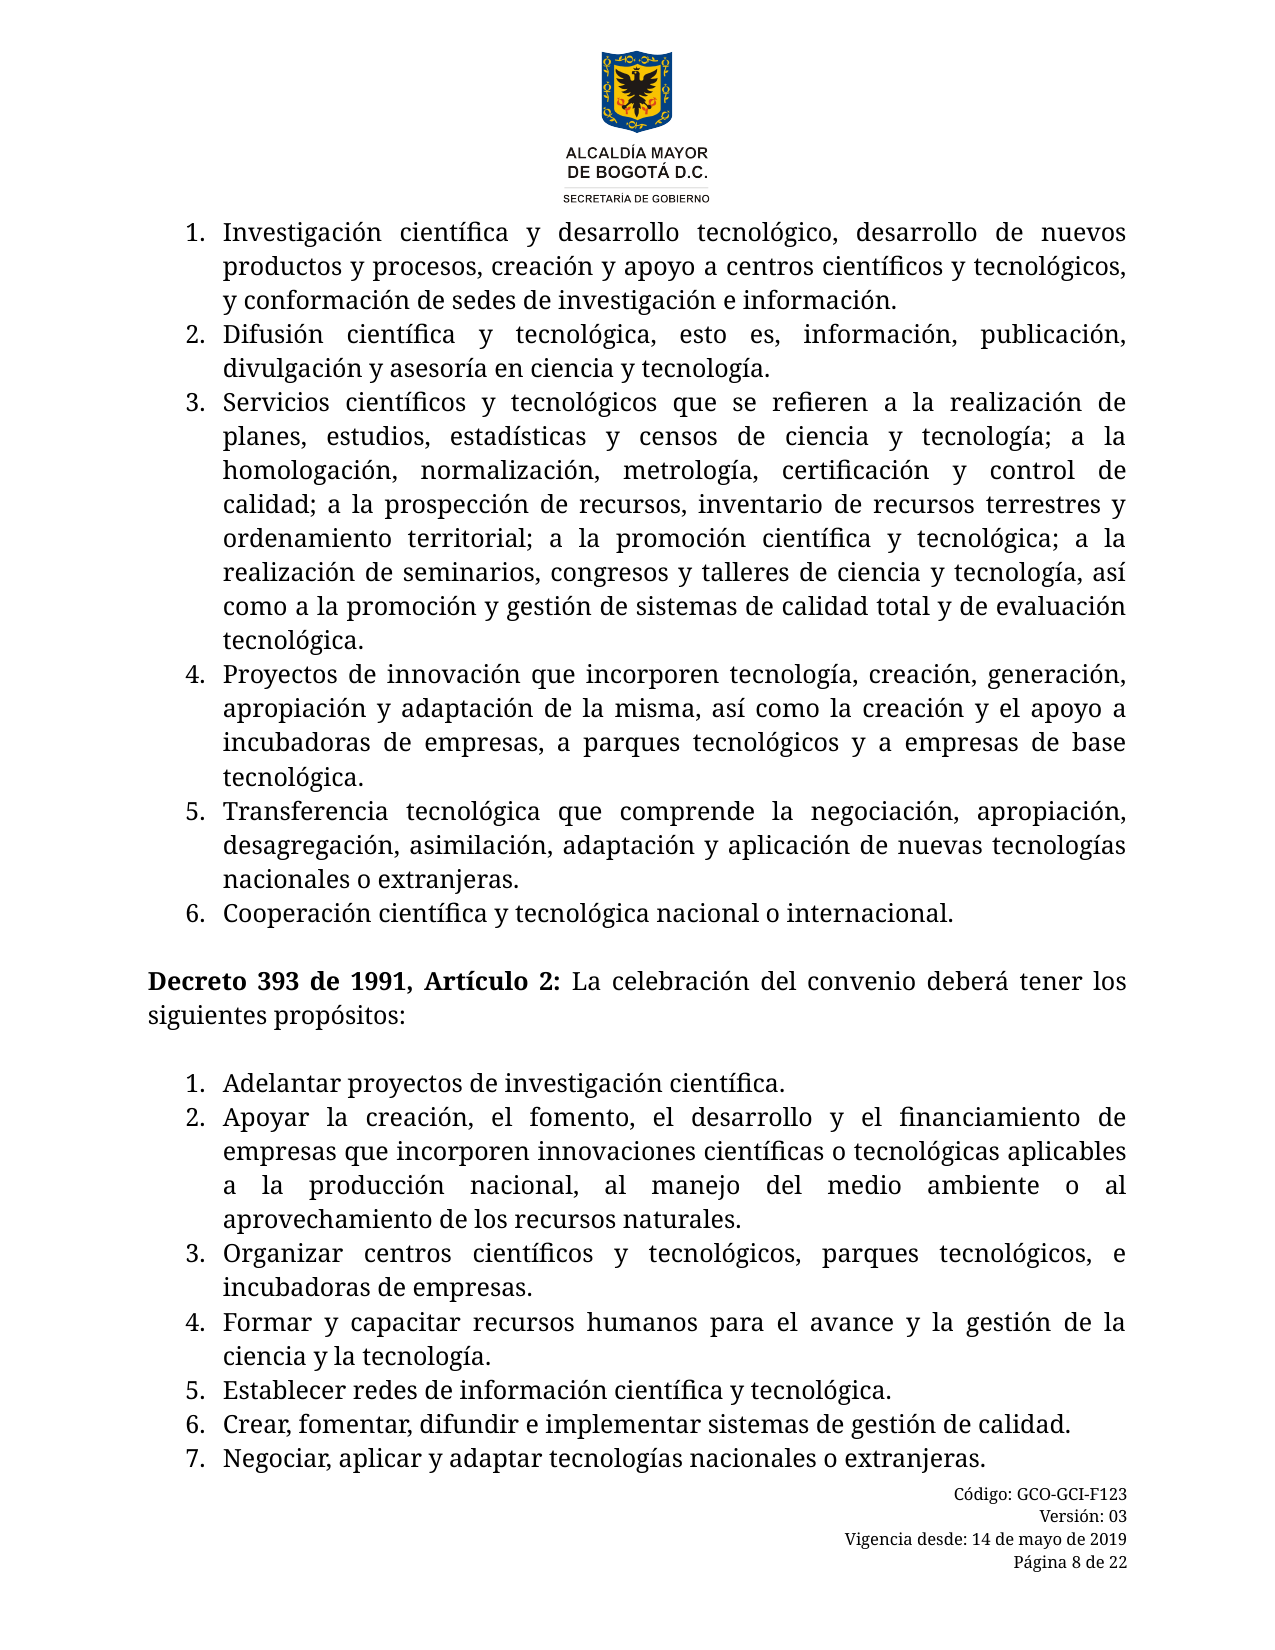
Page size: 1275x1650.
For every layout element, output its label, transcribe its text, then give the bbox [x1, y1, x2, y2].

list Organizar centros científicos y tecnológicos, parques tecnológicos, e incubadoras de empresas. [185, 1236, 1127, 1304]
list Difusión científica y tecnológica, esto es, información, publicación, divulgación y asesoría en ciencia y tecnología. [185, 316, 1127, 384]
list Servicios científicos y tecnológicos que se refieren a la realización de planes, estudios, estadísticas y censos de ciencia y tecnología; a la homologación, normalización, metrología, certificación y control de calidad; a la prospección de recursos, inventario de recursos terrestres y ordenamiento territorial; a la promoción científica y tecnológica; a la realización de seminarios, congresos y talleres de ciencia y tecnología, así como a la promoción y gestión de sistemas de calidad total y de evaluación tecnológica. [185, 384, 1127, 657]
list Formar y capacitar recursos humanos para el avance y la gestión de la ciencia y la tecnología. [185, 1304, 1127, 1372]
picture [556, 44, 719, 215]
list Establecer redes de información científica y tecnológica. [185, 1372, 1127, 1406]
list Negociar, aplicar y adaptar tecnologías nacionales o extranjeras. [185, 1440, 1127, 1474]
list Crear, fomentar, difundir e implementar sistemas de gestión de calidad. [185, 1406, 1127, 1440]
list Apoyar la creación, el fomento, el desarrollo y el financiamiento de empresas que incorporen innovaciones científicas o tecnológicas aplicables a la producción nacional, al manejo del medio ambiente o al aprovechamiento de los recursos naturales. [185, 1100, 1127, 1236]
list Adelantar proyectos de investigación científica. [185, 1066, 1127, 1100]
list Cooperación científica y tecnológica nacional o internacional. [185, 895, 1127, 929]
list Proyectos de innovación que incorporen tecnología, creación, generación, apropiación y adaptación de la misma, así como la creación y el apoyo a incubadoras de empresas, a parques tecnológicos y a empresas de base tecnológica. [185, 657, 1127, 793]
list Transferencia tecnológica que comprende la negociación, apropiación, desagregación, asimilación, adaptación y aplicación de nuevas tecnologías nacionales o extranjeras. [185, 793, 1127, 895]
text Decreto 393 de 1991, Artículo 2: La celebración del convenio deberá tener los siguientes propósitos: [148, 963, 1127, 1032]
list Investigación científica y desarrollo tecnológico, desarrollo de nuevos productos y procesos, creación y apoyo a centros científicos y tecnológicos, y conformación de sedes de investigación e información. [185, 214, 1127, 316]
